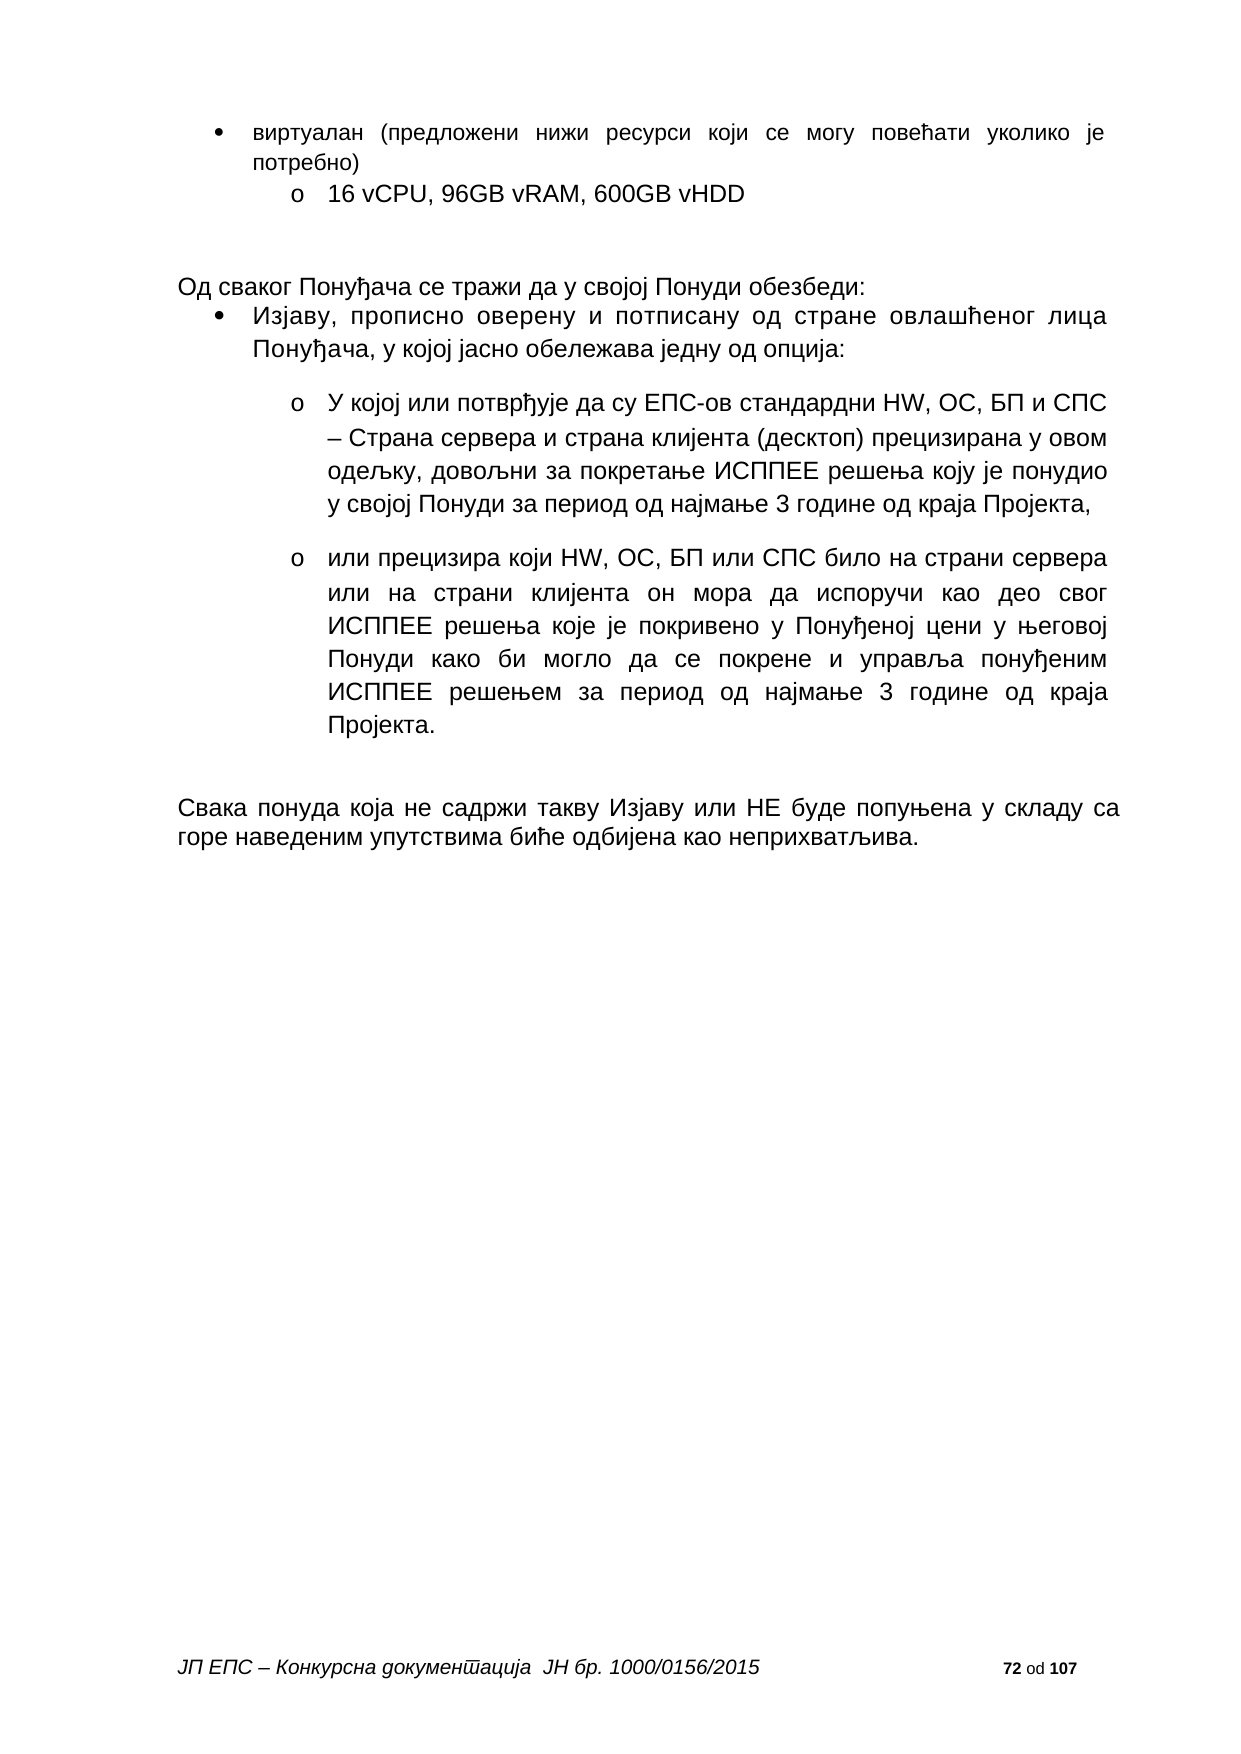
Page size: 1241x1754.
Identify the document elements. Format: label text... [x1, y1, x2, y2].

text Од сваког Понуђача се тражи да у својој Понуди обезбеди: [177, 272, 1121, 301]
list У којој или потврђује да су ЕПС-ов стандардни HW, ОС, БП и СПС – Страна сервера и страна клијента (десктоп) прецизирана у овом одељку, довољни за покретање ИСППЕЕ решења коју је понудио у својој Понуди за период од најмање 3 године од краја Пројекта, [290, 388, 1109, 518]
list виртуaлан (предложени нижи ресурси који се могу повећати уколико је потребно) [215, 119, 1105, 175]
text Свака понуда која не садржи такву Изјаву или НЕ буде попуњена у складу са горе наведеним упутствима биће одбијена као неприхватљива. [177, 793, 1121, 850]
list 16 vCPU, 96GB vRAM, 600GB vHDD [290, 179, 1121, 210]
list Изјаву, прописно оверену и потписану од стране овлашћеног лица Понуђача, у којој јасно обележава једну од опција: [215, 301, 1109, 363]
list или прецизира који HW, ОС, БП или СПС било на страни сервера или на страни клијента он мора да испоручи као део свог ИСППЕЕ решења које је покривено у Понуђеној цени у његовој Понуди како би могло да се покрене и управља понуђеним ИСППЕЕ решењем за период од најмање 3 године од краја Пројекта. [290, 543, 1109, 739]
